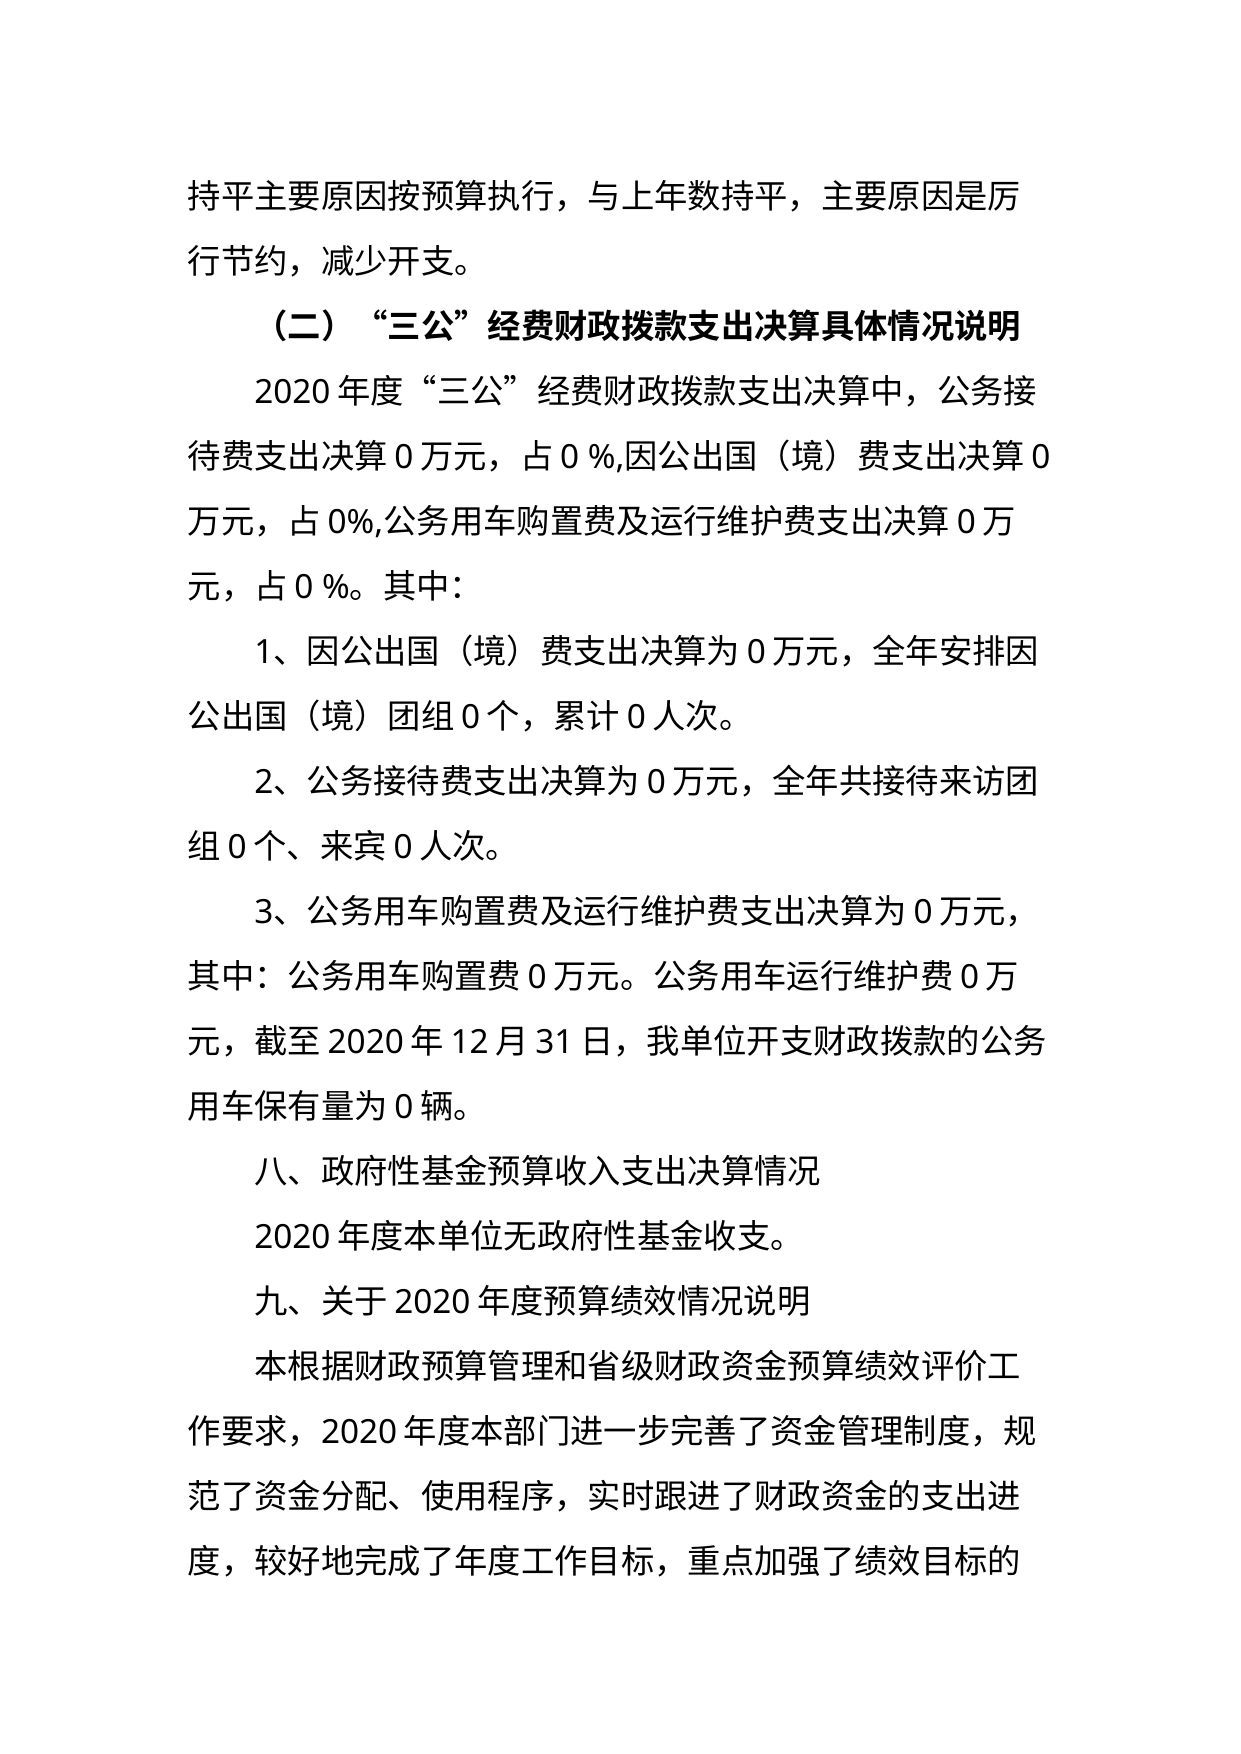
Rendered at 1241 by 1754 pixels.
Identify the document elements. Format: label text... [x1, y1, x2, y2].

text 2020年度“三公”经费财政拨款支出决算中，公务接待费支出决算0万元，占0 %,因公出国（境）费支出决算0万元，占0%,公务用车购置费及运行维护费支出决算0万元，占0 %。其中： [187, 357, 1053, 617]
text 八、政府性基金预算收入支出决算情况 [187, 1137, 1053, 1202]
text 九、关于2020年度预算绩效情况说明 [187, 1267, 1053, 1332]
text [187, 1332, 1053, 1592]
text （二）“三公”经费财政拨款支出决算具体情况说明 [187, 292, 1053, 357]
text 2、公务接待费支出决算为0万元，全年共接待来访团组0个、来宾0人次。 [187, 747, 1053, 877]
text 3、公务用车购置费及运行维护费支出决算为0万元，其中：公务用车购置费0万元。公务用车运行维护费0万元，截至2020年12月31日，我单位开支财政拨款的公务用车保有量为0辆。 [187, 877, 1053, 1137]
text 1、因公出国（境）费支出决算为0万元，全年安排因公出国（境）团组0个，累计0人次。 [187, 617, 1053, 747]
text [187, 162, 1053, 292]
text 2020年度本单位无政府性基金收支。 [187, 1202, 1053, 1267]
